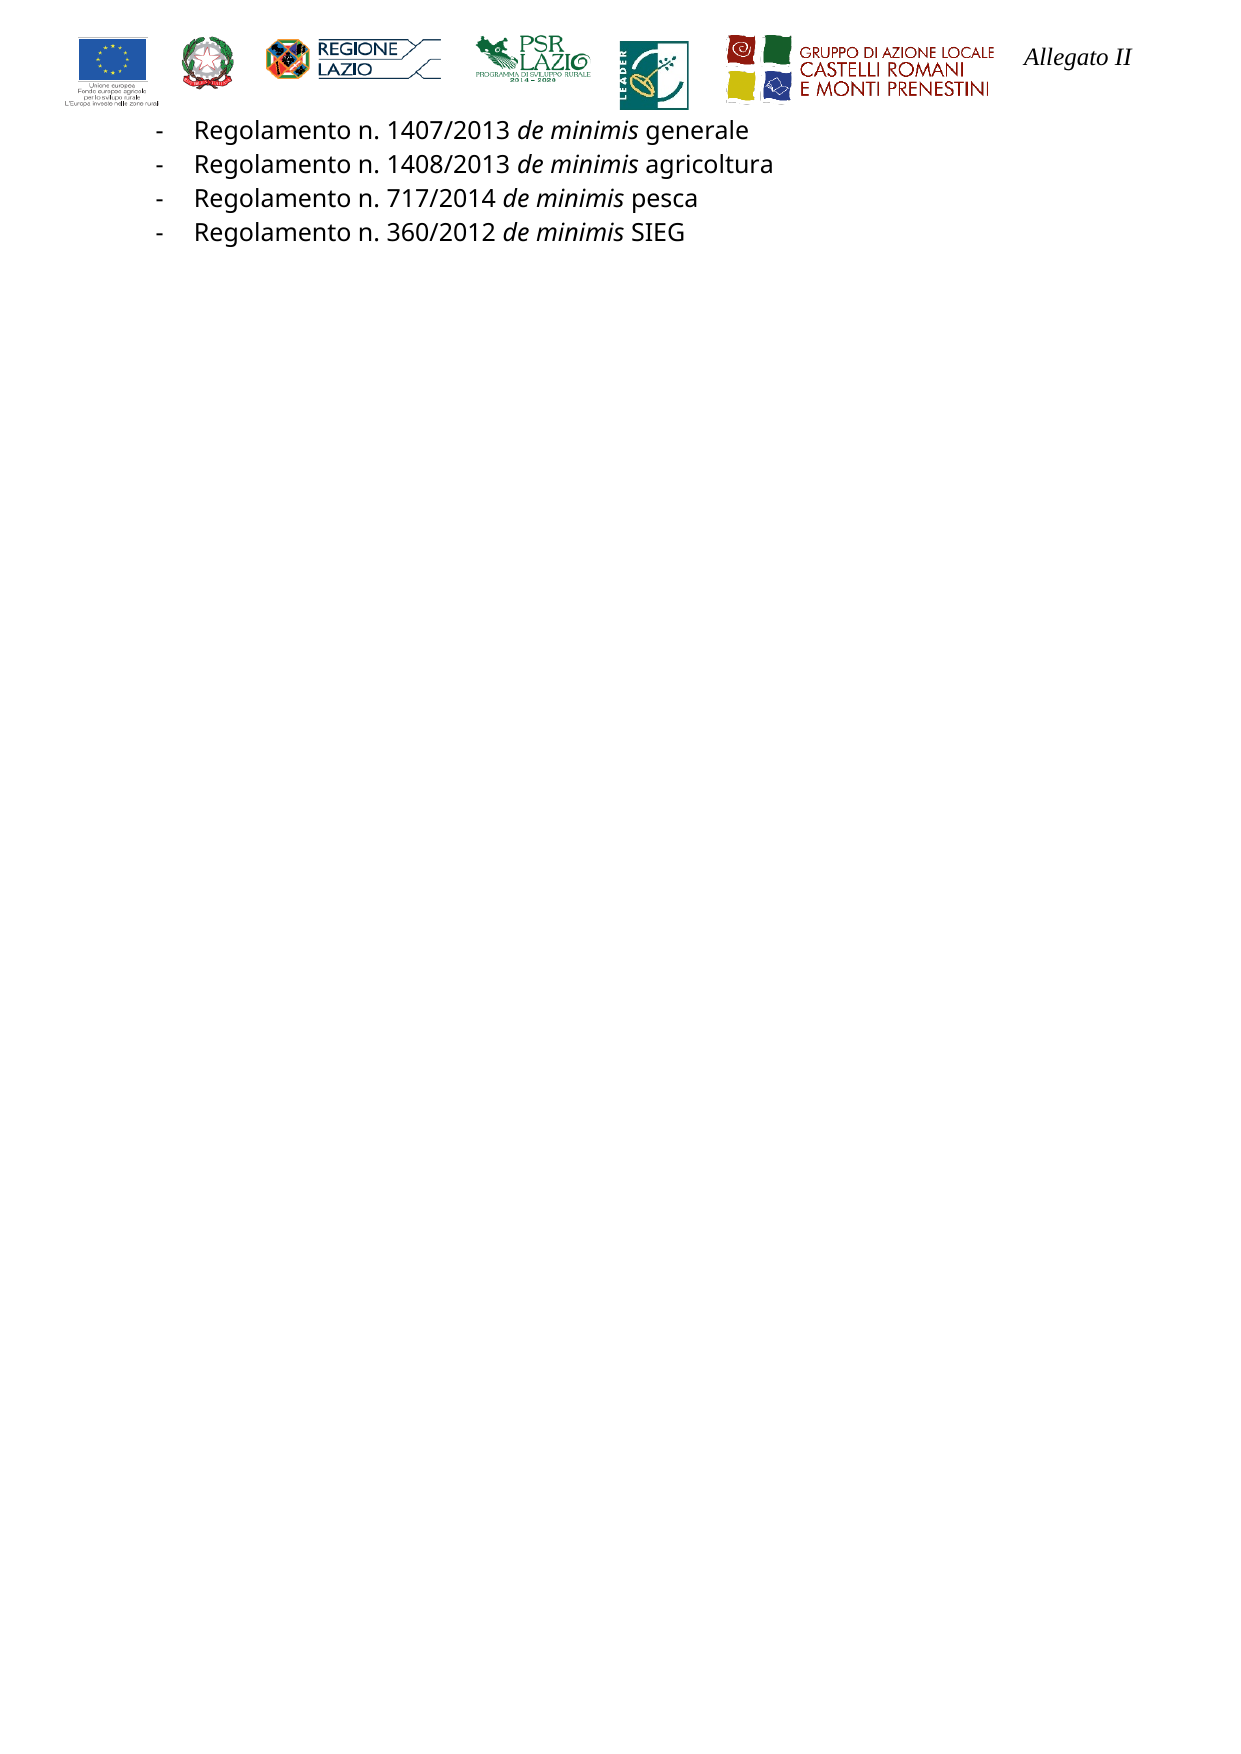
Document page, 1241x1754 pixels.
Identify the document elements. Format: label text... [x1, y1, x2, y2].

list Regolamento n. 360/2012 de minimis SIEG [155, 215, 1196, 249]
picture [619, 41, 689, 110]
picture [720, 29, 994, 109]
list Regolamento n. 1407/2013 de minimis generale [155, 112, 1196, 147]
list Regolamento n. 1408/2013 de minimis agricoltura [155, 147, 1196, 181]
list Regolamento n. 717/2014 de minimis pesca [155, 181, 1196, 215]
